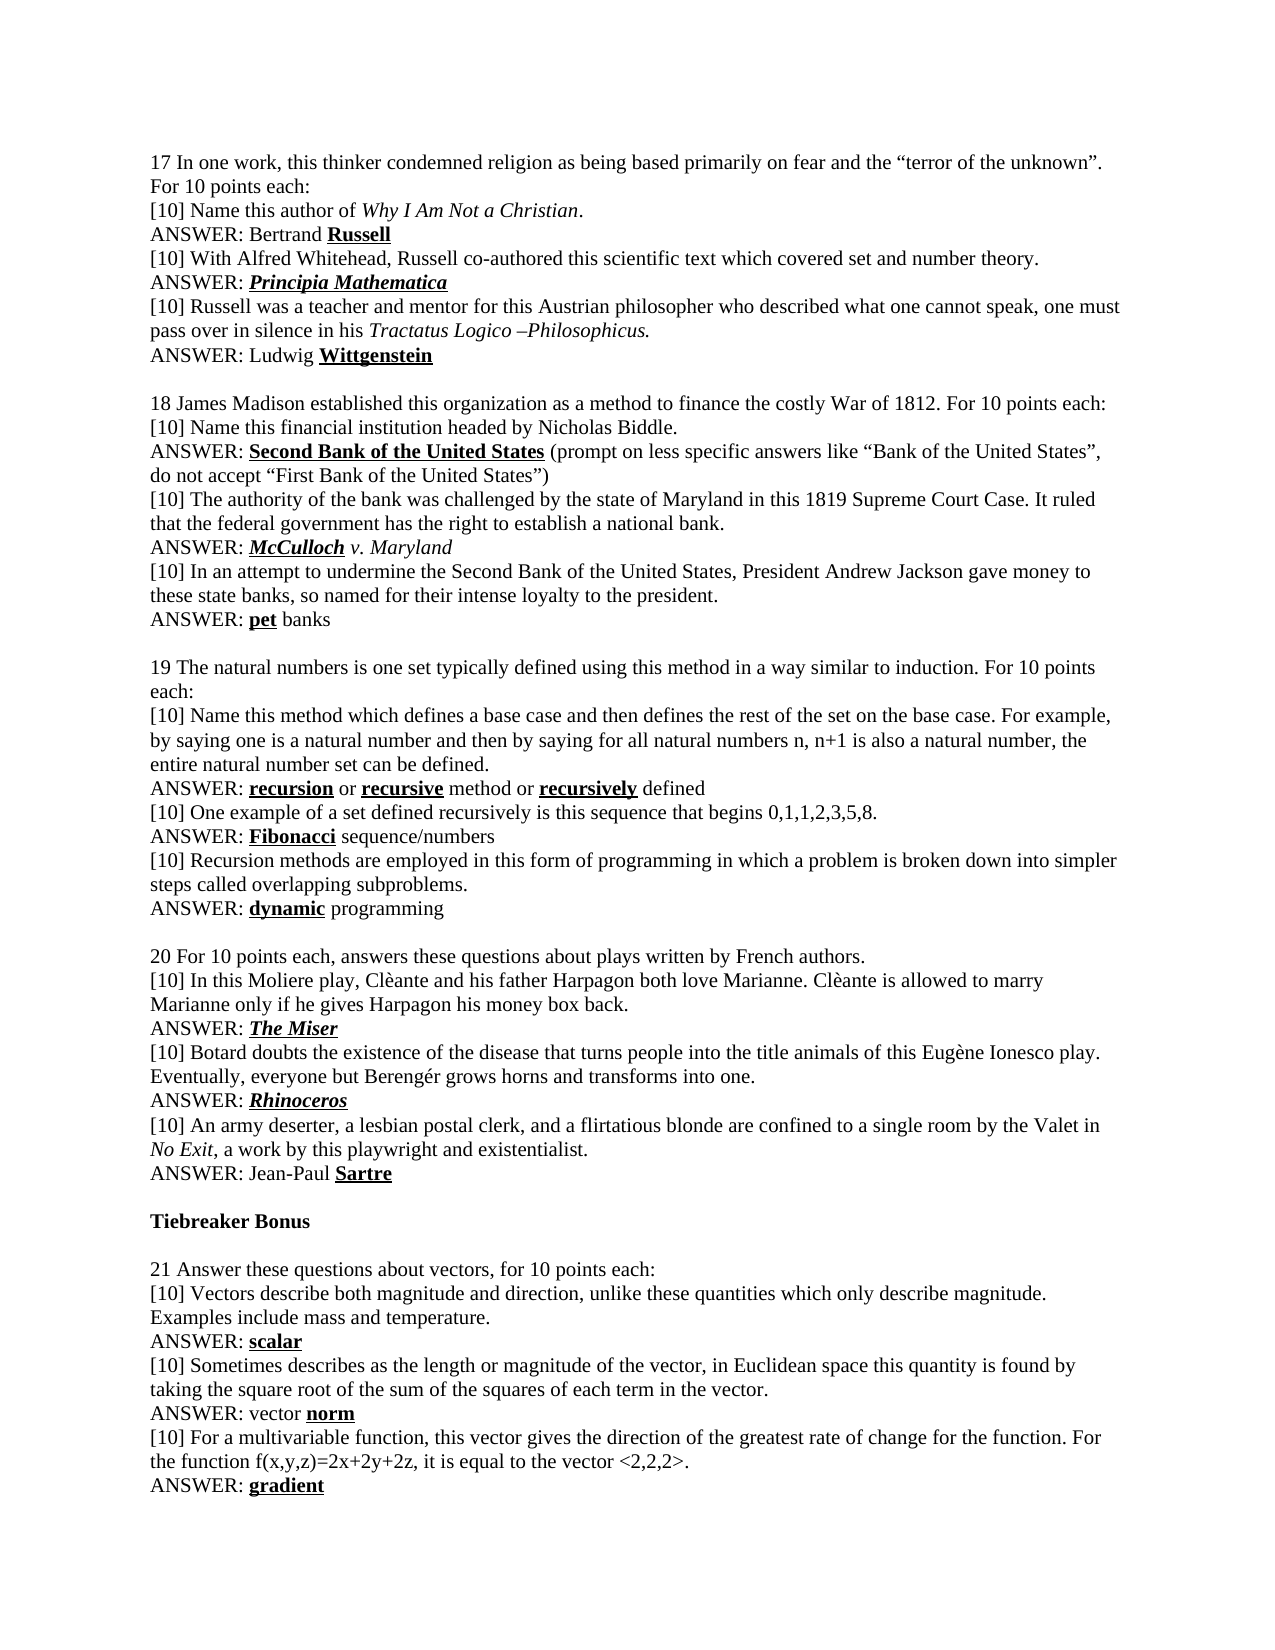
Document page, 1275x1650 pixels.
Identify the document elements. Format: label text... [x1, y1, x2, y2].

text [10] Name this financial institution headed by Nicholas Biddle. [150, 415, 1125, 439]
text ANSWER: scalar [150, 1329, 1125, 1353]
text [10] In an attempt to undermine the Second Bank of the United States, President Andrew Jackson gave money to these state banks, so named for their intense loyalty to the president. [150, 559, 1125, 607]
text 21 Answer these questions about vectors, for 10 points each: [150, 1257, 1125, 1281]
text ANSWER: Ludwig Wittgenstein [150, 342, 1125, 367]
text ANSWER: dynamic programming [150, 896, 1125, 920]
text [10] The authority of the bank was challenged by the state of Maryland in this 1819 Supreme Court Case. It ruled that the federal government has the right to establish a national bank. [150, 487, 1125, 535]
text ANSWER: Second Bank of the United States (prompt on less specific answers like “Bank of the United States”, do not accept “First Bank of the United States”) [150, 439, 1125, 487]
text [10] An army deserter, a lesbian postal clerk, and a flirtatious blonde are confined to a single room by the Valet in No Exit, a work by this playwright and existentialist. [150, 1112, 1125, 1161]
text ANSWER: Jean-Paul Sartre [150, 1161, 1125, 1185]
text ANSWER: recursion or recursive method or recursively defined [150, 776, 1125, 800]
text [10] Name this author of Why I Am Not a Christian. [150, 198, 1125, 222]
text ANSWER: gradient [150, 1473, 1125, 1497]
text ANSWER: The Miser [150, 1016, 1125, 1040]
text ANSWER: McCulloch v. Maryland [150, 535, 1125, 559]
text 20 For 10 points each, answers these questions about plays written by French authors. [150, 944, 1125, 968]
text ANSWER: Principia Mathematica [150, 270, 1125, 294]
text [10] For a multivariable function, this vector gives the direction of the greatest rate of change for the function. For the function f(x,y,z)=2x+2y+2z, it is equal to the vector <2,2,2>. [150, 1425, 1125, 1473]
text 19 The natural numbers is one set typically defined using this method in a way similar to induction. For 10 points each: [150, 655, 1125, 703]
text 18 James Madison established this organization as a method to finance the costly War of 1812. For 10 points each: [150, 391, 1125, 415]
text [10] Botard doubts the existence of the disease that turns people into the title animals of this Eugène Ionesco play. Eventually, everyone but Berengér grows horns and transforms into one. [150, 1040, 1125, 1088]
text [10] One example of a set defined recursively is this sequence that begins 0,1,1,2,3,5,8. [150, 800, 1125, 824]
text 17 In one work, this thinker condemned religion as being based primarily on fear and the “terror of the unknown”. For 10 points each: [150, 150, 1125, 198]
text [10] Vectors describe both magnitude and direction, unlike these quantities which only describe magnitude. Examples include mass and temperature. [150, 1281, 1125, 1329]
text [10] Recursion methods are employed in this form of programming in which a problem is broken down into simpler steps called overlapping subproblems. [150, 848, 1125, 896]
text ANSWER: pet banks [150, 607, 1125, 631]
text ANSWER: Rhinoceros [150, 1088, 1125, 1112]
text [10] With Alfred Whitehead, Russell co-authored this scientific text which covered set and number theory. [150, 246, 1125, 270]
text [10] In this Moliere play, Clèante and his father Harpagon both love Marianne. Clèante is allowed to marry Marianne only if he gives Harpagon his money box back. [150, 968, 1125, 1016]
text [10] Name this method which defines a base case and then defines the rest of the set on the base case. For example, by saying one is a natural number and then by saying for all natural numbers n, n+1 is also a natural number, the entire natural number set can be defined. [150, 703, 1125, 776]
text ANSWER: Fibonacci sequence/numbers [150, 824, 1125, 848]
text Tiebreaker Bonus [150, 1209, 1125, 1233]
text ANSWER: vector norm [150, 1401, 1125, 1425]
text ANSWER: Bertrand Russell [150, 222, 1125, 246]
text [10] Sometimes describes as the length or magnitude of the vector, in Euclidean space this quantity is found by taking the square root of the sum of the squares of each term in the vector. [150, 1353, 1125, 1401]
text [10] Russell was a teacher and mentor for this Austrian philosopher who described what one cannot speak, one must pass over in silence in his Tractatus Logico –Philosophicus. [150, 294, 1125, 342]
